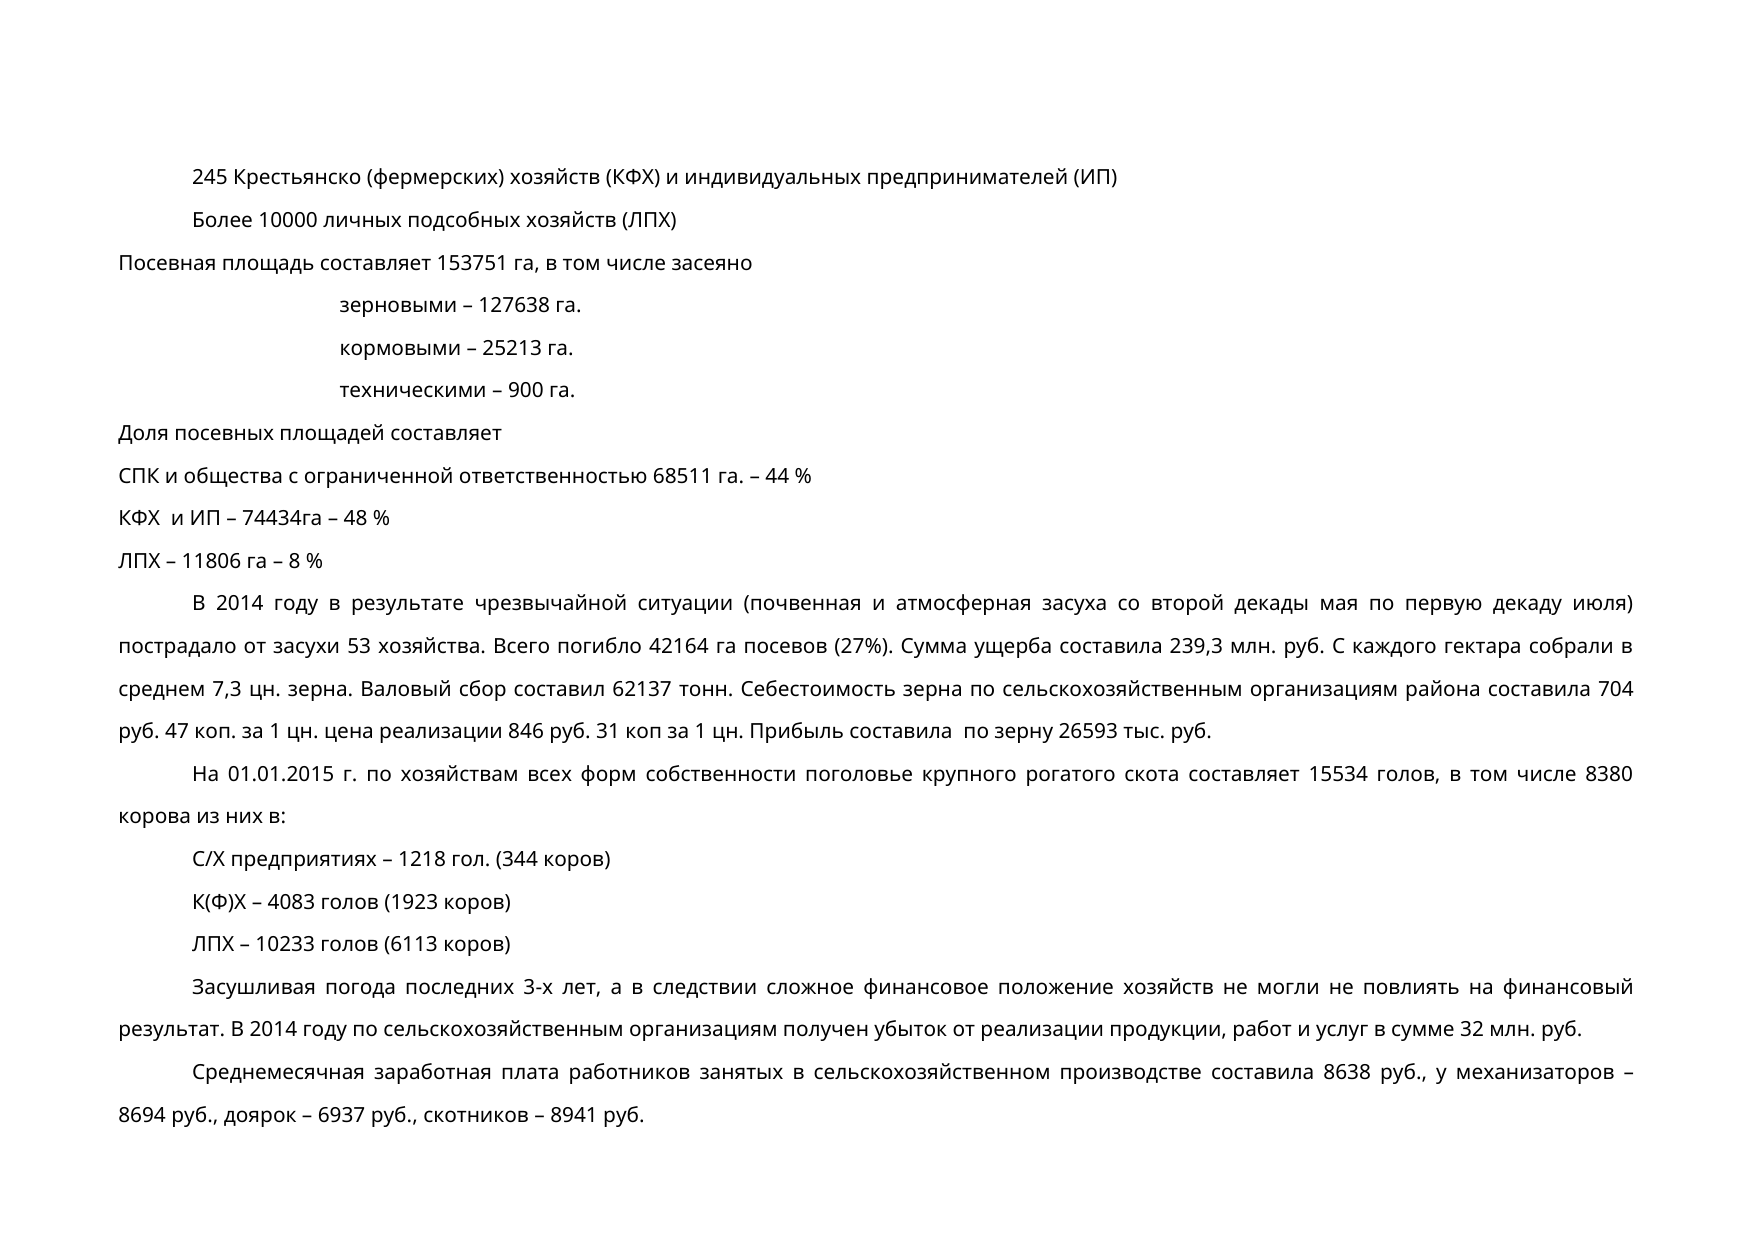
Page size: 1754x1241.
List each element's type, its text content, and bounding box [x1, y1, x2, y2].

text Более 10000 личных подсобных хозяйств (ЛПХ) [118, 205, 1636, 233]
text зерновыми – . [339, 290, 1636, 319]
text КФХ и ИП – 74434га – 48 % [118, 503, 1636, 532]
text На 01.01.2015 г. по хозяйствам всех форм собственности поголовье крупного рогатого скота составляет 15534 голов, в том числе 8380 корова из них в: [118, 759, 1636, 830]
text Посевная площадь составляет , в том числе засеяно [118, 248, 1636, 276]
text ЛПХ – – 8 % [118, 546, 1636, 574]
text 245 Крестьянско (фермерских) хозяйств (КФХ) и индивидуальных предпринимателей (ИП) [118, 162, 1636, 191]
text Среднемесячная заработная плата работников занятых в сельскохозяйственном производстве составила 8638 руб., у механизаторов – 8694 руб., доярок – 6937 руб., скотников – 8941 руб. [118, 1057, 1636, 1128]
text техническими – . [339, 376, 1636, 404]
text В 2014 году в результате чрезвычайной ситуации (почвенная и атмосферная засуха со второй декады мая по первую декаду июля) пострадало от засухи 53 хозяйства. Всего погибло посевов (27%). Сумма ущерба составила 239,3 млн. руб. С каждого гектара собрали в среднем 7,3 цн. зерна. Валовый сбор составил 62137 тонн. Себестоимость зерна по сельскохозяйственным организациям района составила 704 руб. 47 коп. за 1 цн. цена реализации 846 руб. 31 коп за 1 цн. Прибыль составила по зерну 26593 тыс. руб. [118, 588, 1636, 745]
text Засушливая погода последних 3-х лет, а в следствии сложное финансовое положение хозяйств не могли не повлиять на финансовый результат. В 2014 году по сельскохозяйственным организациям получен убыток от реализации продукции, работ и услуг в сумме 32 млн. руб. [118, 972, 1636, 1043]
text ЛПХ – 10233 голов (6113 коров) [118, 929, 1636, 958]
text С/Х предприятиях – 1218 гол. (344 коров) [118, 844, 1636, 873]
text кормовыми – . [339, 333, 1636, 361]
text СПК и общества с ограниченной ответственностью . – 44 % [118, 461, 1636, 489]
text К(Ф)Х – 4083 голов (1923 коров) [118, 887, 1636, 915]
text Доля посевных площадей составляет [118, 418, 1636, 447]
